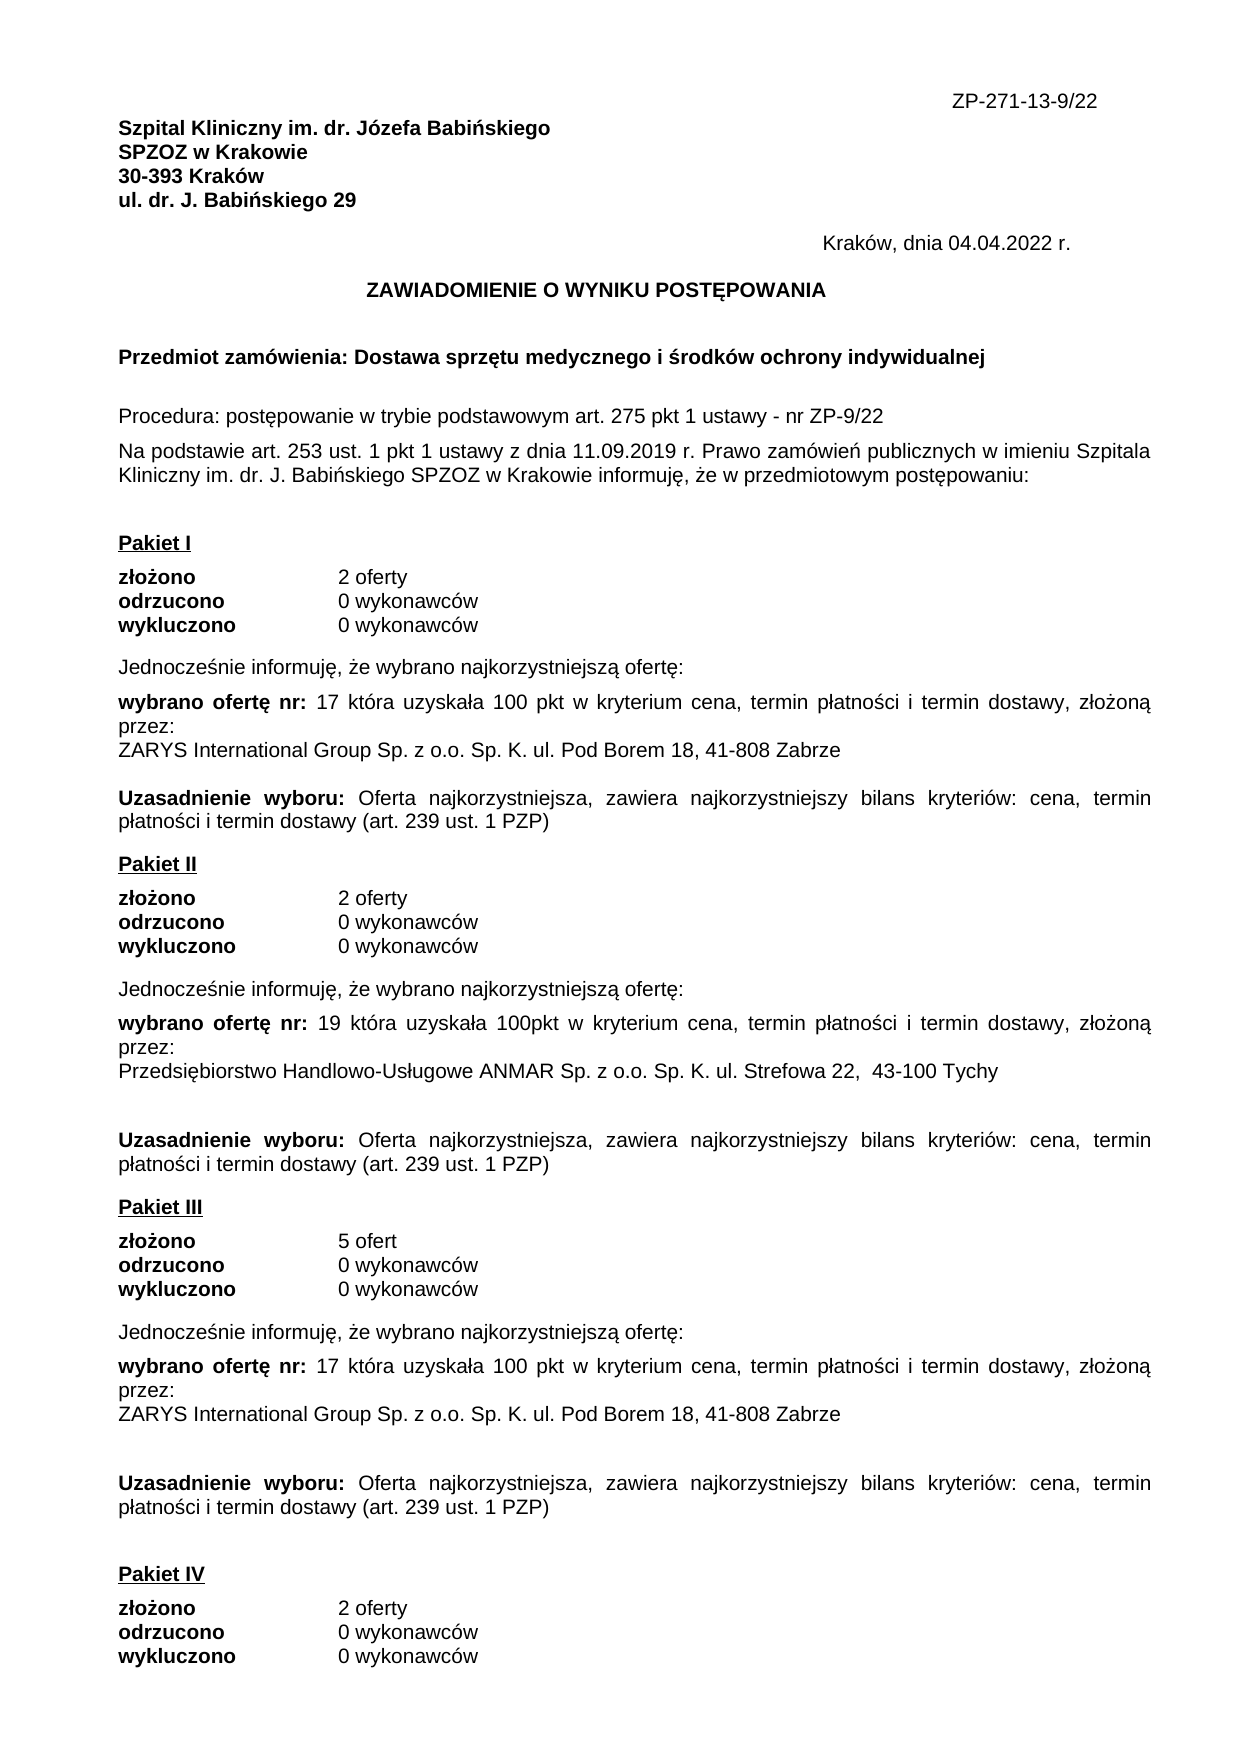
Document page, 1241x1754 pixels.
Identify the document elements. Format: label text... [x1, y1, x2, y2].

text odrzucono 0 wykonawców [118, 589, 1152, 613]
text złożono 2 oferty [118, 565, 1152, 589]
text Kraków, dnia 04.04.2022 r. ZAWIADOMIENIE O WYNIKU POSTĘPOWANIA [366, 212, 1152, 307]
text Pakiet III [118, 1197, 1152, 1218]
text ZARYS International Group Sp. z o.o. Sp. K. ul. Pod Borem 18, 41-808 Zabrze [118, 738, 1152, 762]
text Pakiet II [118, 855, 1152, 876]
text Jednocześnie informuję, że wybrano najkorzystniejszą ofertę: [118, 979, 1152, 1000]
text Na podstawie art. 253 ust. 1 pkt 1 ustawy z dnia 11.09.2019 r. Prawo zamówień publicznych w imieniu Szpitala Kliniczny im. dr. J. Babińskiego SPZOZ w Krakowie informuję, że w przedmiotowym postępowaniu: [118, 439, 1152, 487]
text Szpital Kliniczny im. dr. Józefa Babińskiego [118, 117, 1152, 141]
text ul. dr. J. Babińskiego 29 [118, 188, 1152, 212]
text złożono 2 oferty [118, 1596, 1152, 1620]
text Pakiet I [118, 533, 1152, 554]
text wybrano ofertę nr: 17 która uzyskała 100 pkt w kryterium cena, termin płatności i termin dostawy, złożoną przez: [118, 691, 1152, 738]
text złożono 2 oferty [118, 886, 1152, 910]
text Przedmiot zamówienia: Dostawa sprzętu medycznego i środków ochrony indywidualnej [118, 347, 1152, 368]
text 30-393 Kraków [118, 164, 1152, 188]
text wybrano ofertę nr: 17 która uzyskała 100 pkt w kryterium cena, termin płatności i termin dostawy, złożoną przez: [118, 1355, 1152, 1402]
text wykluczono 0 wykonawców [118, 934, 1152, 958]
text Przedsiębiorstwo Handlowo-Usługowe ANMAR Sp. z o.o. Sp. K. ul. Strefowa 22, 43-100 Tychy [118, 1059, 1152, 1083]
text odrzucono 0 wykonawców [118, 1620, 1152, 1644]
text odrzucono 0 wykonawców [118, 910, 1152, 934]
text wykluczono 0 wykonawców [118, 1277, 1152, 1301]
text wybrano ofertę nr: 19 która uzyskała 100pkt w kryterium cena, termin płatności i termin dostawy, złożoną przez: [118, 1012, 1152, 1059]
text Jednocześnie informuję, że wybrano najkorzystniejszą ofertę: [118, 1322, 1152, 1343]
text Jednocześnie informuję, że wybrano najkorzystniejszą ofertę: [118, 658, 1152, 679]
text odrzucono 0 wykonawców [118, 1253, 1152, 1277]
text SPZOZ w Krakowie [118, 141, 1152, 164]
text Procedura: postępowanie w trybie podstawowym art. 275 pkt 1 ustawy - nr ZP-9/22 [118, 407, 1152, 428]
text Pakiet IV [118, 1564, 1152, 1585]
text wykluczono 0 wykonawców [118, 613, 1152, 637]
text złożono 5 ofert [118, 1229, 1152, 1253]
text ZARYS International Group Sp. z o.o. Sp. K. ul. Pod Borem 18, 41-808 Zabrze [118, 1402, 1152, 1426]
text wykluczono 0 wykonawców [118, 1644, 1152, 1668]
